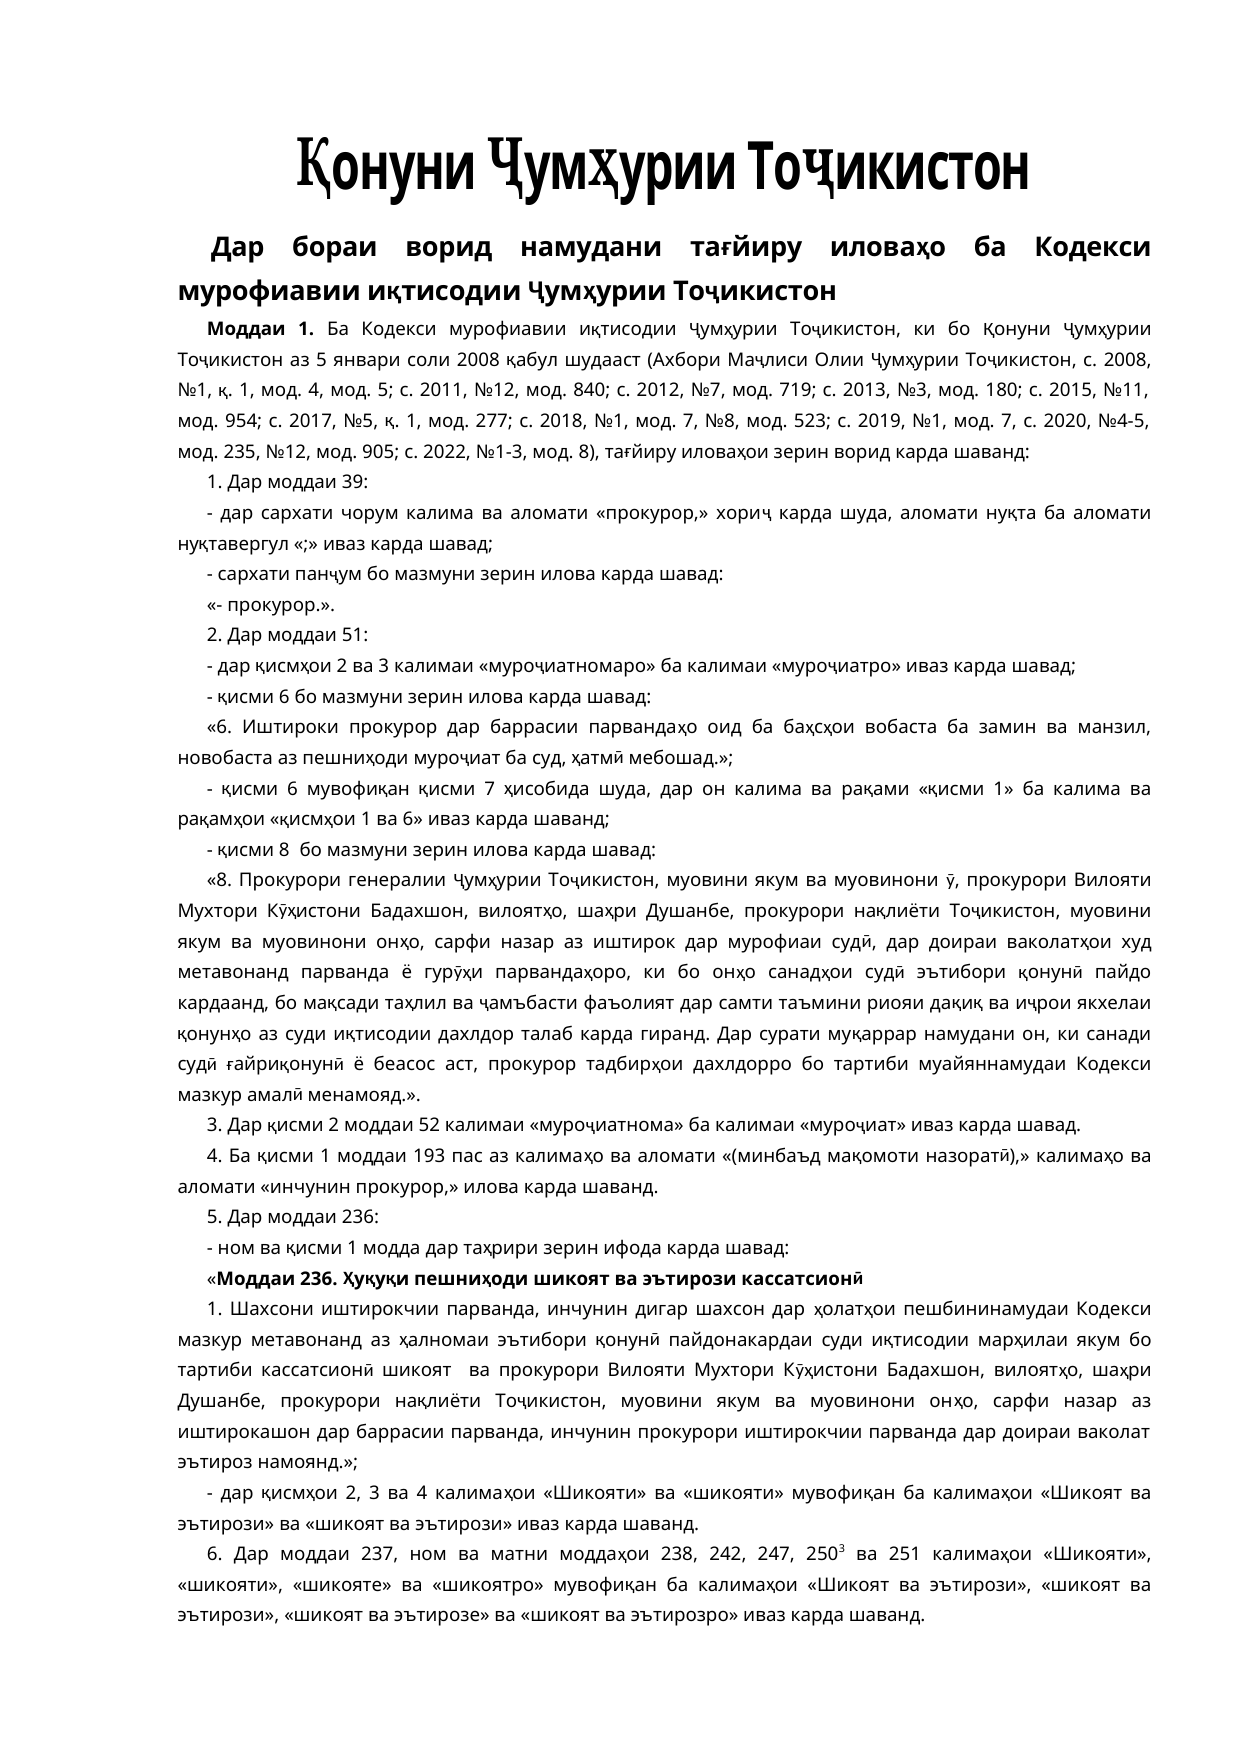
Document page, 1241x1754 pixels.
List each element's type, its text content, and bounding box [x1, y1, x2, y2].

text 2. Дар моддаи 51: [177, 622, 1152, 647]
text Моддаи 1. Ба Кодекси мурофиавии иқтисодии Ҷумҳурии Тоҷикистон, ки бо Қонуни Ҷумҳурии Тоҷикистон аз 5 январи соли 2008 қабул шудааст (Ахбори Маҷлиси Олии Ҷумҳурии Тоҷикистон, с. 2008, №1, қ. 1, мод. 4, мод. 5; с. 2011, №12, мод. 840; с. 2012, №7, мод. 719; с. 2013, №3, мод. 180; с. 2015, №11, мод. 954; с. 2017, №5, қ. 1, мод. 277; с. 2018, №1, мод. 7, №8, мод. 523; с. 2019, №1, мод. 7, с. 2020, №4-5, мод. 235, №12, мод. 905; с. 2022, №1-3, мод. 8), тағйиру иловаҳои зерин ворид карда шаванд: [177, 315, 1152, 463]
text «8. Прокурори генералии Ҷумҳурии Тоҷикистон, муовини якум ва муовинони ӯ, прокурори Вилояти Мухтори Кӯҳистони Бадахшон, вилоятҳо, шаҳри Душанбе, прокурори нақлиёти Тоҷикистон, муовини якум ва муовинони онҳо, сарфи назар аз иштирок дар мурофиаи судӣ, дар доираи ваколатҳои худ метавонанд парванда ё гурӯҳи парвандаҳоро, ки бо онҳо санадҳои судӣ эътибори қонунӣ пайдо кардаанд, бо мақсади таҳлил ва ҷамъбасти фаъолият дар самти таъмини риояи дақиқ ва иҷрои якхелаи қонунҳо аз суди иқтисодии дахлдор талаб карда гиранд. Дар сурати муқаррар намудани он, ки санади судӣ ғайриқонунӣ ё беасос аст, прокурор тадбирҳои дахлдорро бо тартиби муайяннамудаи Кодекси мазкур амалӣ менамояд.». [177, 867, 1152, 1107]
text 4. Ба қисми 1 моддаи 193 пас аз калимаҳо ва аломати «(минбаъд мақомоти назоратӣ),» калимаҳо ва аломати «инчунин прокурор,» илова карда шаванд. [177, 1142, 1152, 1198]
text - қисми 6 мувофиқан қисми 7 ҳисобида шуда, дар он калима ва рақами «қисми 1» ба калима ва рақамҳои «қисмҳои 1 ва 6» иваз карда шаванд; [177, 775, 1152, 831]
text «Моддаи 236. Ҳуқуқи пешниҳоди шикоят ва эътирози кассатсионӣ [177, 1265, 1152, 1290]
text - ном ва қисми 1 модда дар таҳрири зерин ифода карда шавад: [177, 1234, 1152, 1260]
text - дар сархати чорум калима ва аломати «прокурор,» хориҷ карда шуда, аломати нуқта ба аломати нуқтавергул «;» иваз карда шавад; [177, 499, 1152, 555]
text - дар қисмҳои 2, 3 ва 4 калимаҳои «Шикояти» ва «шикояти» мувофиқан ба калимаҳои «Шикоят ва эътирози» ва «шикоят ва эътирози» иваз карда шаванд. [177, 1479, 1152, 1535]
text - қисми 8 бо мазмуни зерин илова карда шавад: [177, 836, 1152, 862]
text 3. Дар қисми 2 моддаи 52 калимаи «муроҷиатнома» ба калимаи «муроҷиат» иваз карда шавад. [177, 1112, 1152, 1137]
text «6. Иштироки прокурор дар баррасии парвандаҳо оид ба баҳсҳои вобаста ба замин ва манзил, новобаста аз пешниҳоди муроҷиат ба суд, ҳатмӣ мебошад.»; [177, 713, 1152, 770]
text - сархати панҷум бо мазмуни зерин илова карда шавад: [177, 560, 1152, 586]
text «- прокурор.». [177, 591, 1152, 617]
text Дар бораи ворид намудани тағйиру иловаҳо ба Кодекси мурофиавии иқтисодии Ҷумҳурии Тоҷикистон [177, 227, 1152, 308]
text 1. Шахсони иштирокчии парванда, инчунин дигар шахсон дар ҳолатҳои пешбининамудаи Кодекси мазкур метавонанд аз ҳалномаи эътибори қонунӣ пайдонакардаи суди иқтисодии марҳилаи якум бо тартиби кассатсионӣ шикоят ва прокурори Вилояти Мухтори Кӯҳистони Бадахшон, вилоятҳо, шаҳри Душанбе, прокурори нақлиёти Тоҷикистон, муовини якум ва муовинони онҳо, сарфи назар аз иштирокашон дар баррасии парванда, инчунин прокурори иштирокчии парванда дар доираи ваколат эътироз намоянд.»; [177, 1295, 1152, 1474]
text 6. Дар моддаи 237, ном ва матни моддаҳои 238, 242, 247, 2503 ва 251 калимаҳои «Шикояти», «шикояти», «шикояте» ва «шикоятро» мувофиқан ба калимаҳои «Шикоят ва эътирози», «шикоят ва эътирози», «шикоят ва эътирозе» ва «шикоят ва эътирозро» иваз карда шаванд. [177, 1540, 1152, 1627]
text Қонуни Ҷумҳурии Тоҷикистон [177, 118, 1152, 209]
text - дар қисмҳои 2 ва 3 калимаи «муроҷиатномаро» ба калимаи «муроҷиатро» иваз карда шавад; [177, 652, 1152, 678]
text 1. Дар моддаи 39: [177, 468, 1152, 494]
text 5. Дар моддаи 236: [177, 1203, 1152, 1229]
text - қисми 6 бо мазмуни зерин илова карда шавад: [177, 683, 1152, 708]
